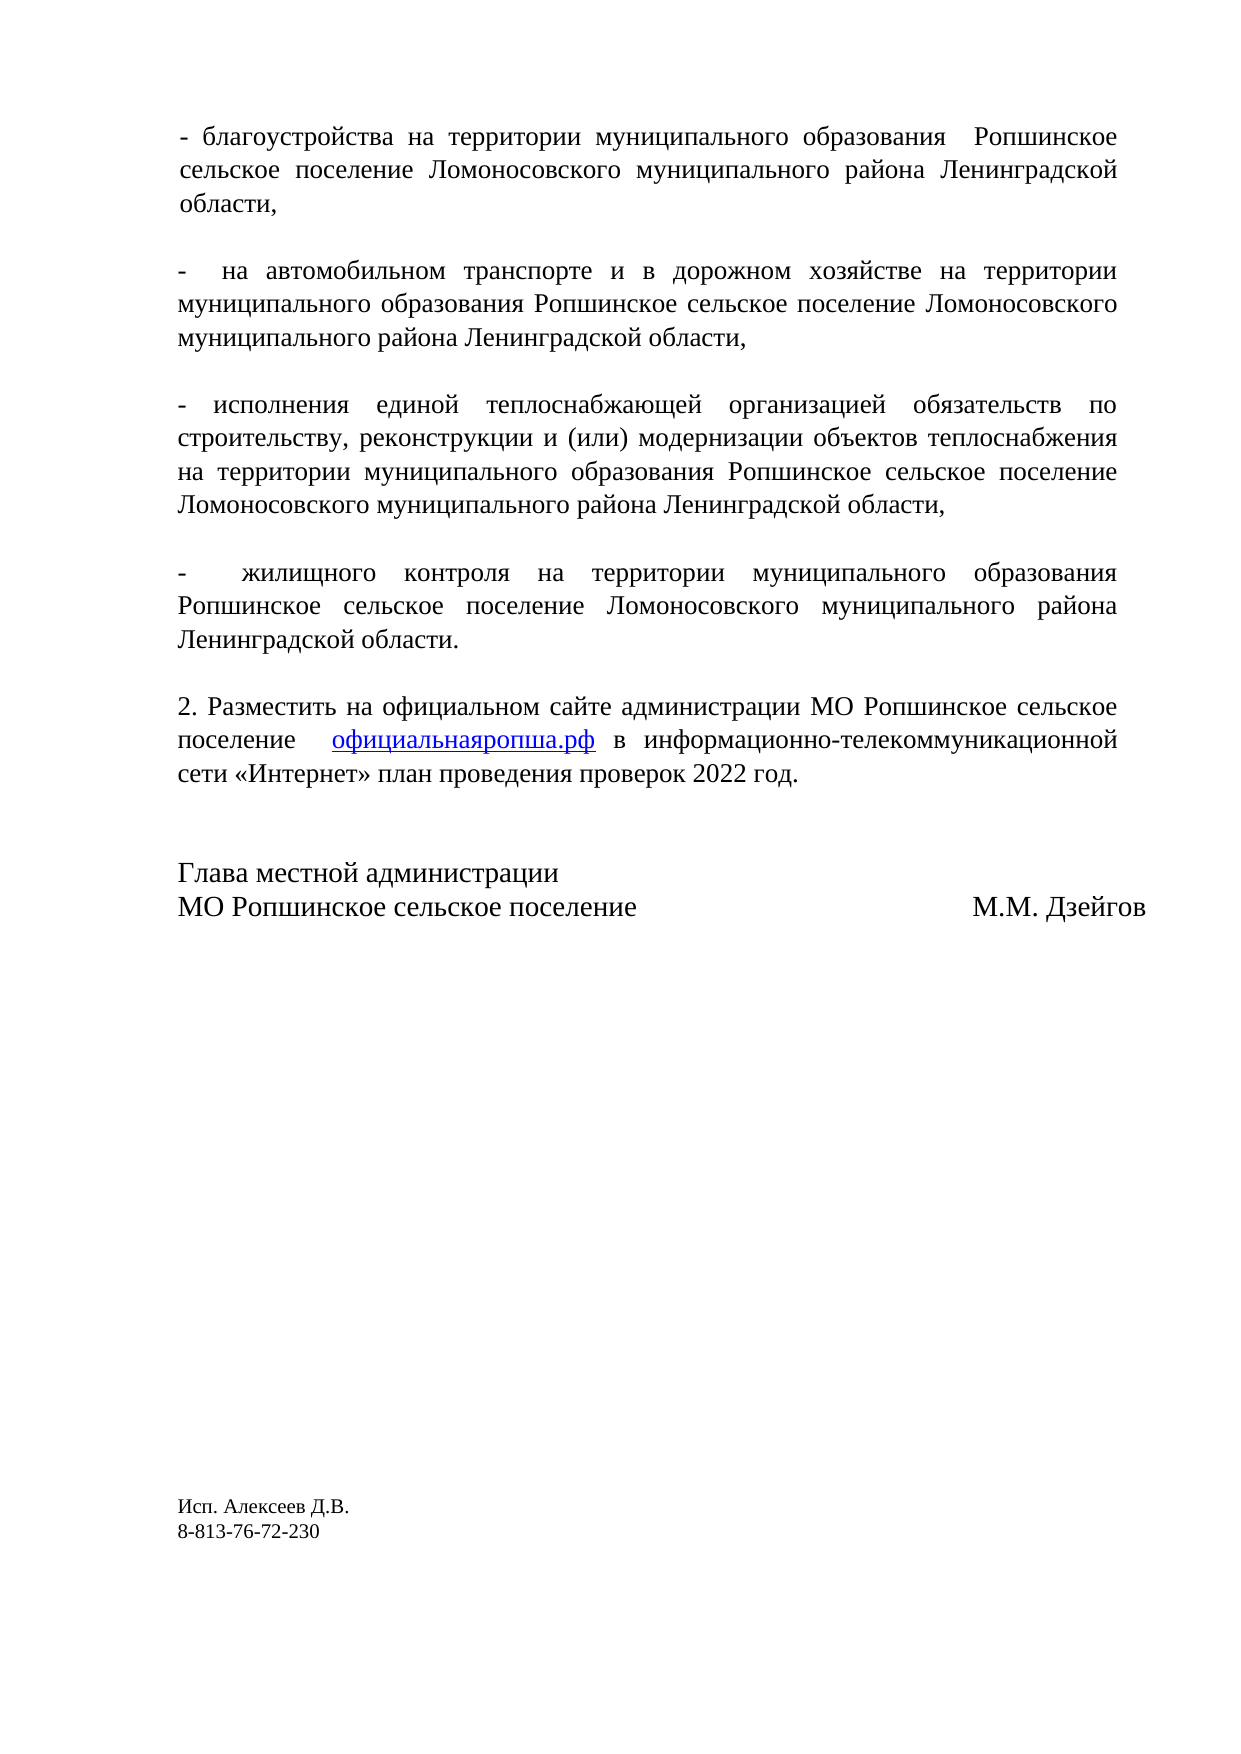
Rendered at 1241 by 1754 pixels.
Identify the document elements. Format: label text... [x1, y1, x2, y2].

text 8-813-76-72-230 [177, 1518, 1152, 1543]
text - благоустройства на территории муниципального образования Ропшинское сельское поселение Ломоносовского муниципального района Ленинградской области, [179, 118, 1118, 219]
text Глава местной администрации [177, 856, 1152, 889]
text МО Ропшинское сельское поселение М.М. Дзейгов [177, 889, 1152, 923]
text - исполнения единой теплоснабжающей организацией обязательств по строительству, реконструкции и (или) модернизации объектов теплоснабжения на территории муниципального образования Ропшинское сельское поселение Ломоносовского муниципального района Ленинградской области, [177, 386, 1118, 521]
text 2. Разместить на официальном сайте администрации МО Ропшинское сельское поселение официальнаяропша.рф в информационно-телекоммуникационной сети «Интернет» план проведения проверок 2022 год. [177, 688, 1118, 789]
text - жилищного контроля на территории муниципального образования Ропшинское сельское поселение Ломоносовского муниципального района Ленинградской области. [177, 554, 1118, 655]
text Исп. Алексеев Д.В. [177, 1493, 1152, 1518]
text - на автомобильном транспорте и в дорожном хозяйстве на территории муниципального образования Ропшинское сельское поселение Ломоносовского муниципального района Ленинградской области, [177, 252, 1118, 353]
